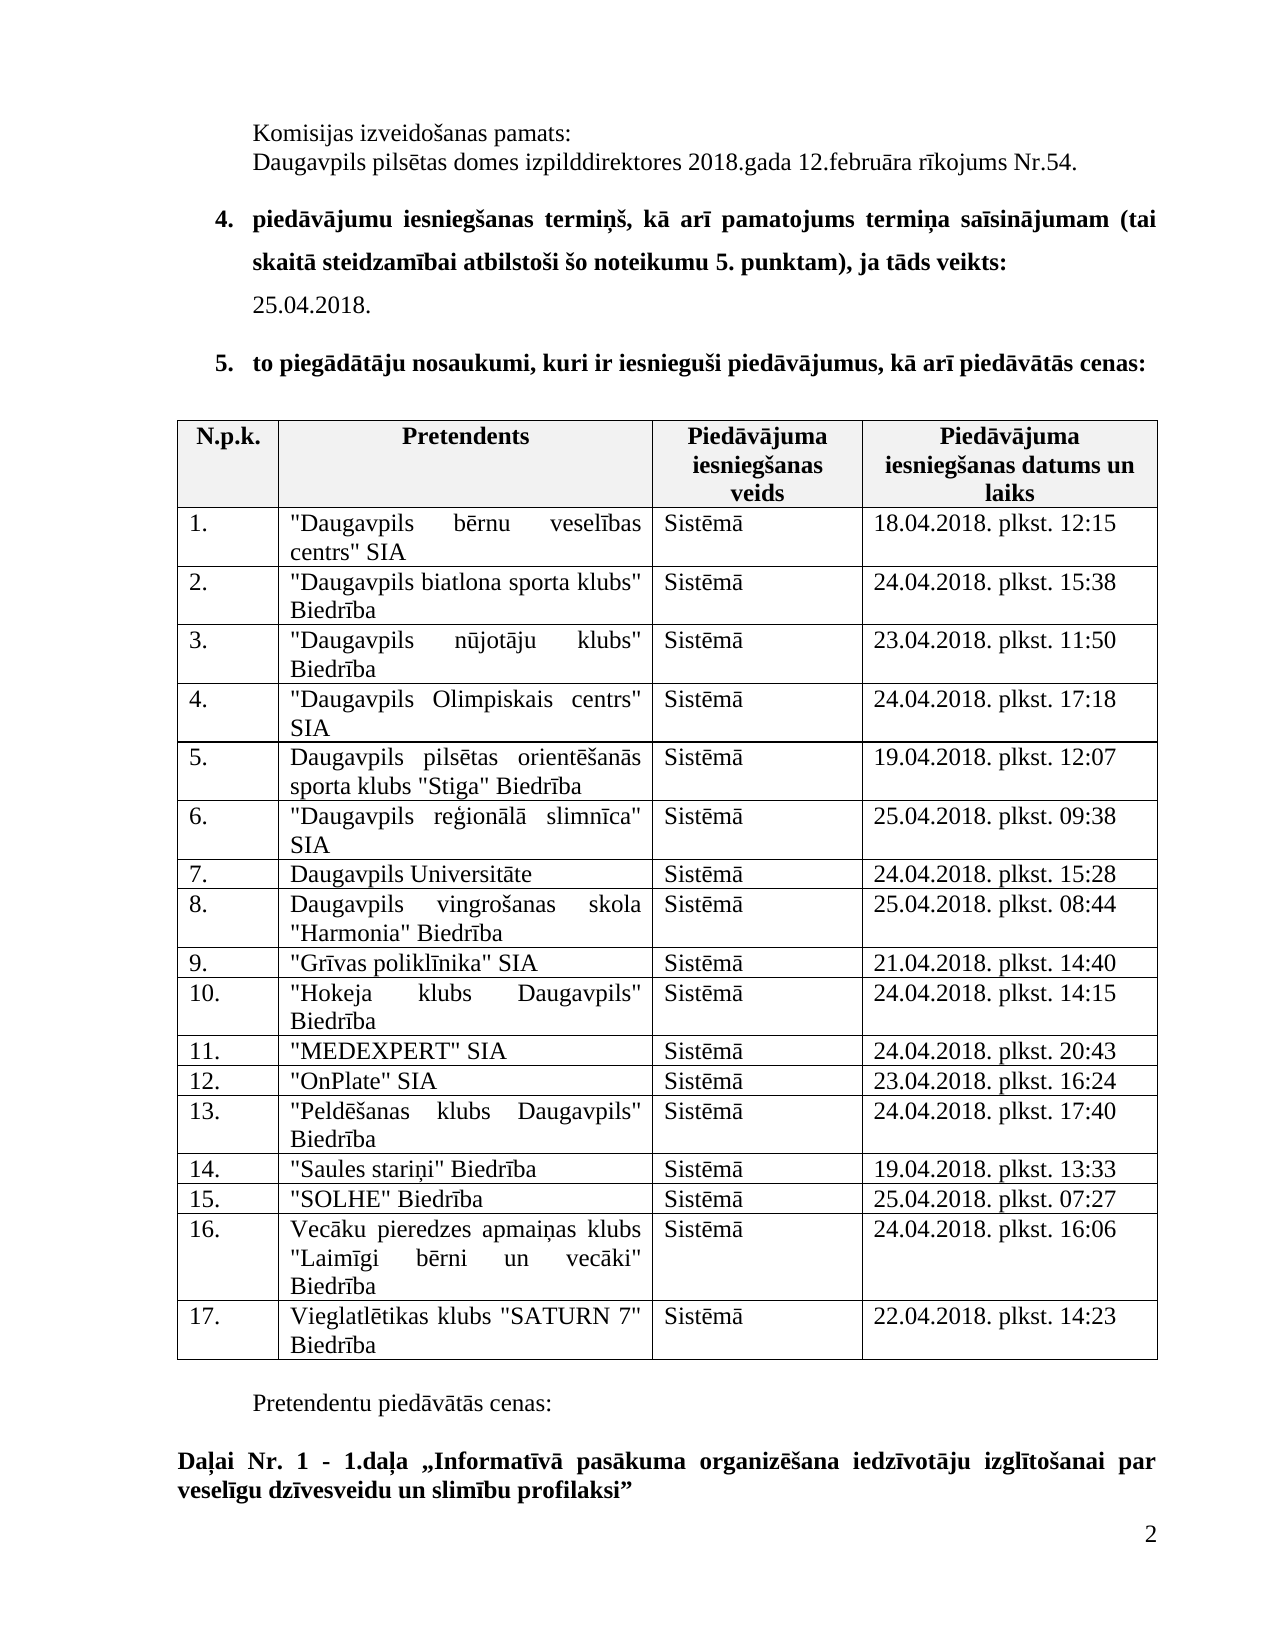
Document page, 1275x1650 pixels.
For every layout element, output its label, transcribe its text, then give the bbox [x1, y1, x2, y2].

table_cell "Daugavpils Olimpiskais centrs" SIA [279, 684, 652, 741]
table_cell 24.04.2018. plkst. 16:06 [863, 1214, 1157, 1300]
table_cell 24.04.2018. plkst. 15:38 [863, 567, 1157, 624]
table_cell Sistēmā [653, 889, 862, 947]
list Pretendentu piedāvātās cenas: [252, 1388, 1157, 1417]
table_cell Sistēmā [653, 684, 862, 741]
text Daļai Nr. 1 - 1.daļa „Informatīvā pasākuma organizēšana iedzīvotāju izglītošanai par veselīgu dzīvesveidu un slimību profilaksi” [177, 1446, 1157, 1503]
table_cell 25.04.2018. plkst. 08:44 [863, 889, 1157, 947]
table_header Piedāvājuma iesniegšanas datums un laiks [863, 421, 1157, 507]
table_cell 22.04.2018. plkst. 14:23 [863, 1301, 1157, 1359]
table_cell 10. [178, 978, 278, 1035]
table_cell Sistēmā [653, 1066, 862, 1095]
table_cell 23.04.2018. plkst. 16:24 [863, 1066, 1157, 1095]
list to piegādātāju nosaukumi, kuri ir iesnieguši piedāvājumus, kā arī piedāvātās cenas: [215, 348, 1157, 377]
table_cell Daugavpils vingrošanas skola "Harmonia" Biedrība [279, 889, 652, 947]
table_cell 19.04.2018. plkst. 13:33 [863, 1154, 1157, 1183]
table_cell Daugavpils Universitāte [279, 860, 652, 888]
table_cell 15. [178, 1184, 278, 1213]
text 25.04.2018. [252, 291, 1157, 319]
table_cell 25.04.2018. plkst. 07:27 [863, 1184, 1157, 1213]
table_cell "Saules stariņi" Biedrība [279, 1154, 652, 1183]
table_cell 8. [178, 889, 278, 947]
table_cell 24.04.2018. plkst. 14:15 [863, 978, 1157, 1035]
table_cell Sistēmā [653, 948, 862, 977]
table_cell 1. [178, 508, 278, 566]
table_cell 4. [178, 684, 278, 741]
table_cell Vieglatlētikas klubs "SATURN 7" Biedrība [279, 1301, 652, 1359]
table_cell Vecāku pieredzes apmaiņas klubs "Laimīgi bērni un vecāki" Biedrība [279, 1214, 652, 1300]
table_header Pretendents [279, 421, 652, 507]
table_cell Sistēmā [653, 743, 862, 800]
table_cell "Grīvas poliklīnika" SIA [279, 948, 652, 977]
table_cell 23.04.2018. plkst. 11:50 [863, 625, 1157, 683]
table_cell "Daugavpils biatlona sporta klubs" Biedrība [279, 567, 652, 624]
table_cell 13. [178, 1096, 278, 1153]
table_cell Daugavpils pilsētas orientēšanās sporta klubs "Stiga" Biedrība [279, 743, 652, 800]
list Daugavpils pilsētas domes izpilddirektores 2018.gada 12.februāra rīkojums Nr.54. [252, 147, 1157, 176]
list Komisijas izveidošanas pamats: [252, 118, 1157, 147]
table_cell Sistēmā [653, 1036, 862, 1065]
table_cell Sistēmā [653, 978, 862, 1035]
table_cell 16. [178, 1214, 278, 1300]
table_cell 5. [178, 743, 278, 800]
table_cell 12. [178, 1066, 278, 1095]
table_cell 14. [178, 1154, 278, 1183]
table_cell Sistēmā [653, 1214, 862, 1300]
table_cell Sistēmā [653, 1154, 862, 1183]
table_cell "Daugavpils nūjotāju klubs" Biedrība [279, 625, 652, 683]
table_cell Sistēmā [653, 508, 862, 566]
table_cell "Daugavpils reģionālā slimnīca" SIA [279, 801, 652, 858]
table_cell 24.04.2018. plkst. 17:18 [863, 684, 1157, 741]
table_header Piedāvājuma iesniegšanas veids [653, 421, 862, 507]
table_cell 24.04.2018. plkst. 17:40 [863, 1096, 1157, 1153]
table_cell 24.04.2018. plkst. 15:28 [863, 860, 1157, 888]
table_cell "OnPlate" SIA [279, 1066, 652, 1095]
table_cell "Peldēšanas klubs Daugavpils" Biedrība [279, 1096, 652, 1153]
table_cell Sistēmā [653, 801, 862, 858]
table_cell 11. [178, 1036, 278, 1065]
table_cell Sistēmā [653, 625, 862, 683]
table_cell "Daugavpils bērnu veselības centrs" SIA [279, 508, 652, 566]
table_cell Sistēmā [653, 567, 862, 624]
table_cell 21.04.2018. plkst. 14:40 [863, 948, 1157, 977]
table_cell "SOLHE" Biedrība [279, 1184, 652, 1213]
table_cell Sistēmā [653, 860, 862, 888]
table_cell 2. [178, 567, 278, 624]
table_cell Sistēmā [653, 1184, 862, 1213]
table_cell 17. [178, 1301, 278, 1359]
table_cell "MEDEXPERT" SIA [279, 1036, 652, 1065]
table_cell 24.04.2018. plkst. 20:43 [863, 1036, 1157, 1065]
table_cell 19.04.2018. plkst. 12:07 [863, 743, 1157, 800]
table_cell 3. [178, 625, 278, 683]
table_cell Sistēmā [653, 1301, 862, 1359]
table_cell 9. [178, 948, 278, 977]
table_cell 25.04.2018. plkst. 09:38 [863, 801, 1157, 858]
table_cell 7. [178, 860, 278, 888]
list piedāvājumu iesniegšanas termiņš, kā arī pamatojums termiņa saīsinājumam (tai skaitā steidzamībai atbilstoši šo noteikumu 5. punktam), ja tāds veikts: [215, 204, 1157, 276]
table_cell Sistēmā [653, 1096, 862, 1153]
table_cell 6. [178, 801, 278, 858]
table_cell "Hokeja klubs Daugavpils" Biedrība [279, 978, 652, 1035]
table_cell 18.04.2018. plkst. 12:15 [863, 508, 1157, 566]
table_header N.p.k. [178, 421, 278, 507]
